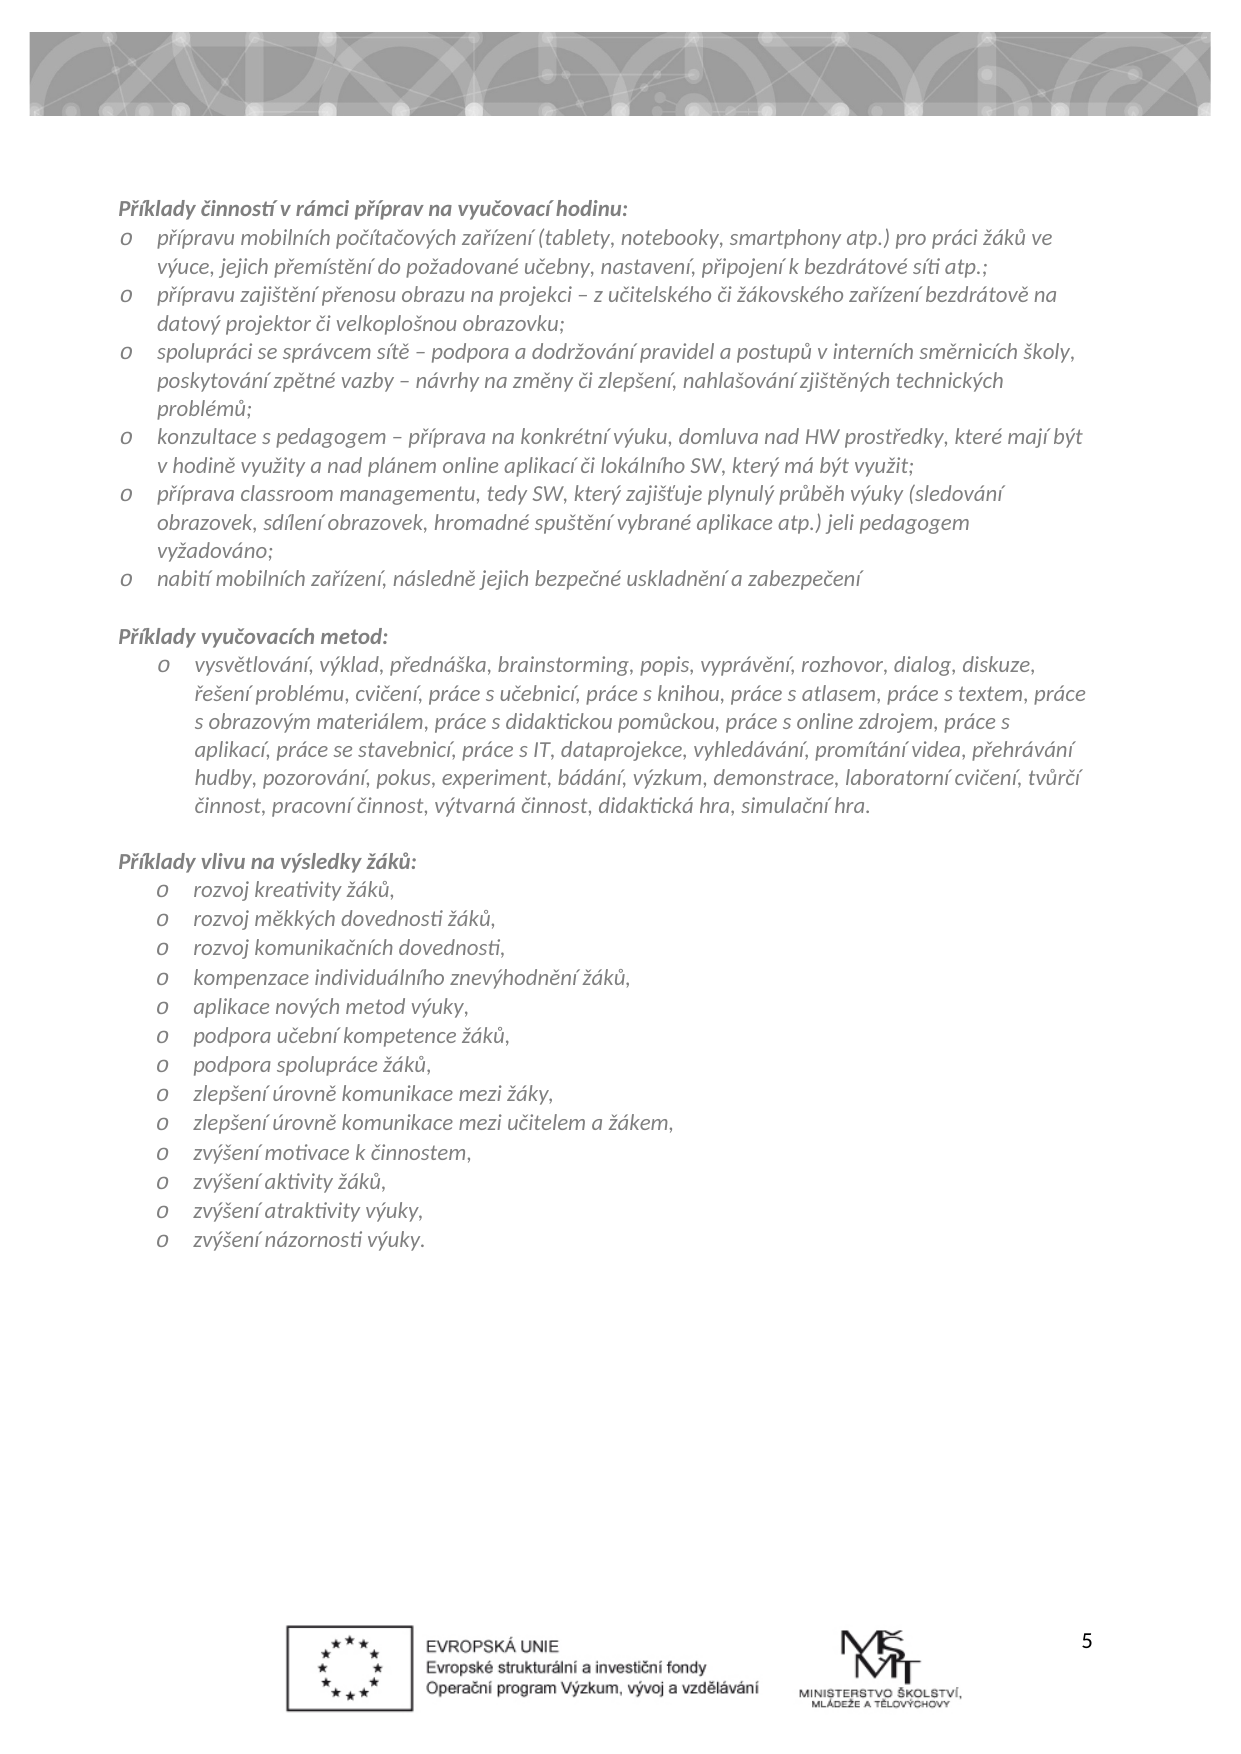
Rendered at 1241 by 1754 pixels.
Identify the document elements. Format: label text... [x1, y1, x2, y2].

list nabití mobilních zařízení, následně jejich bezpečné uskladnění a zabezpečení [119, 564, 1092, 594]
list zlepšení úrovně komunikace mezi žáky, [156, 1079, 1092, 1108]
list vysvětlování, výklad, přednáška, brainstorming, popis, vyprávění, rozhovor, dialog, diskuze, řešení problému, cvičení, práce s učebnicí, práce s knihou, práce s atlasem, práce s textem, práce s obrazovým materiálem, práce s didaktickou pomůckou, práce s online zdrojem, práce s aplikací, práce se stavebnicí, práce s IT, dataprojekce, vyhledávání, promítání videa, přehrávání hudby, pozorování, pokus, experiment, bádání, výzkum, demonstrace, laboratorní cvičení, tvůrčí činnost, pracovní činnost, výtvarná činnost, didaktická hra, simulační hra. [157, 650, 1092, 819]
list příprava classroom managementu, tedy SW, který zajišťuje plynulý průběh výuky (sledování obrazovek, sdílení obrazovek, hromadné spuštění vybrané aplikace atp.) jeli pedagogem vyžadováno; [119, 479, 1092, 564]
list zlepšení úrovně komunikace mezi učitelem a žákem, [156, 1108, 1092, 1138]
list spolupráci se správcem sítě – podpora a dodržování pravidel a postupů v interních směrnicích školy, poskytování zpětné vazby – návrhy na změny či zlepšení, nahlašování zjištěných technických problémů; [119, 337, 1092, 422]
list zvýšení aktivity žáků, [156, 1167, 1092, 1196]
list rozvoj měkkých dovednosti žáků, [156, 904, 1092, 933]
list rozvoj komunikačních dovednosti, [156, 933, 1092, 963]
picture [241, 1584, 999, 1754]
list zvýšení názornosti výuky. [156, 1225, 1092, 1254]
list Příklady vyučovacích metod: [29, 622, 1092, 650]
list zvýšení atraktivity výuky, [156, 1196, 1092, 1225]
list Příklady činností v rámci příprav na vyučovací hodinu: [29, 194, 1092, 223]
list přípravu mobilních počítačových zařízení (tablety, notebooky, smartphony atp.) pro práci žáků ve výuce, jejich přemístění do požadované učebny, nastavení, připojení k bezdrátové síti atp.; [119, 223, 1092, 280]
list aplikace nových metod výuky, [156, 992, 1092, 1021]
list podpora učební kompetence žáků, [156, 1021, 1092, 1050]
list rozvoj kreativity žáků, [156, 875, 1092, 904]
list konzultace s pedagogem – příprava na konkrétní výuku, domluva nad HW prostředky, které mají být v hodině využity a nad plánem online aplikací či lokálního SW, který má být využit; [119, 422, 1092, 479]
list kompenzace individuálního znevýhodnění žáků, [156, 963, 1092, 992]
list přípravu zajištění přenosu obrazu na projekci – z učitelského či žákovského zařízení bezdrátově na datový projektor či velkoplošnou obrazovku; [119, 280, 1092, 337]
list podpora spolupráce žáků, [156, 1050, 1092, 1079]
list zvýšení motivace k činnostem, [156, 1138, 1092, 1167]
text Příklady vlivu na výsledky žáků: [118, 847, 1092, 875]
